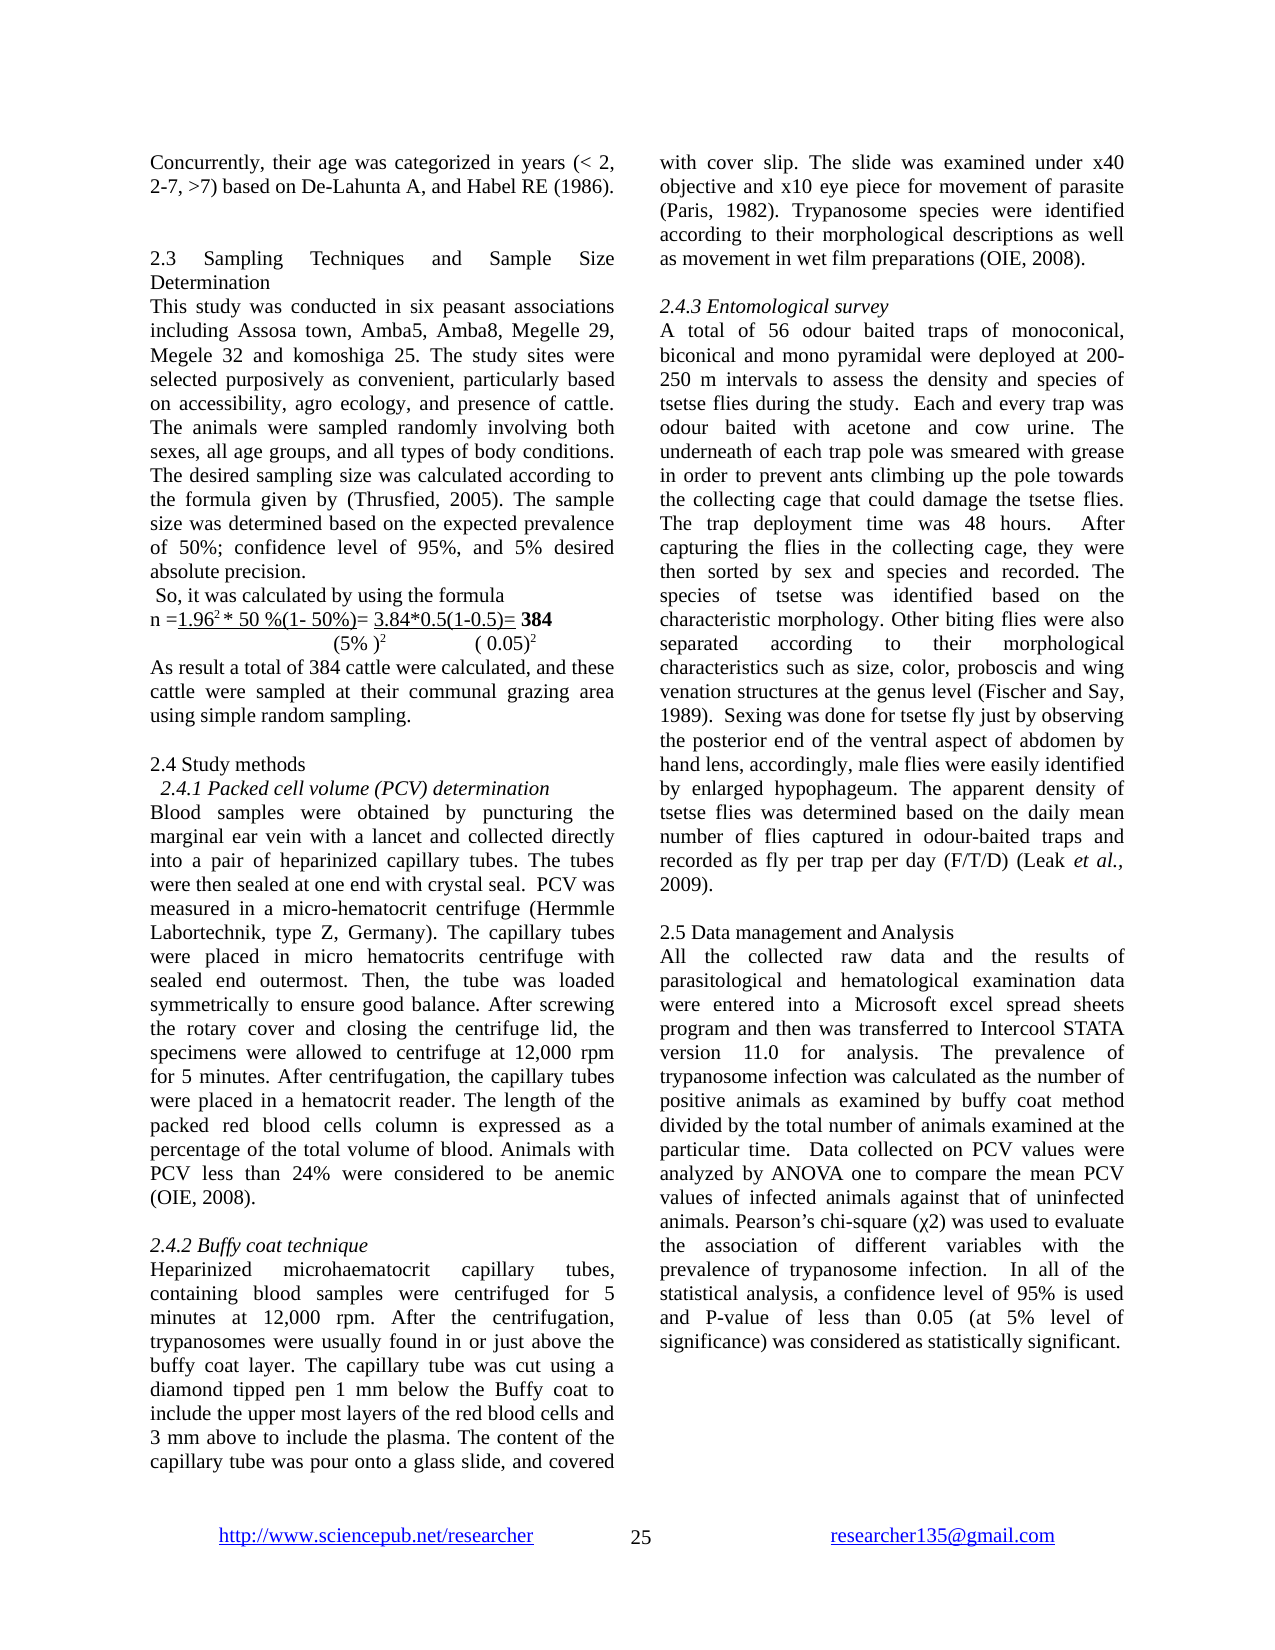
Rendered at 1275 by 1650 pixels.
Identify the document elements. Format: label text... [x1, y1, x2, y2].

text 2.4.3 Entomological survey [659, 294, 1125, 318]
text Heparinized microhaematocrit capillary tubes, containing blood samples were centrifuged for 5 minutes at 12,000 rpm. After the centrifugation, trypanosomes were usually found in or just above the buffy coat layer. The capillary tube was cut using a diamond tipped pen 1 mm below the Buffy coat to include the upper most layers of the red blood cells and 3 mm above to include the plasma. The content of the capillary tube was pour onto a glass slide, and covered with cover slip. The slide was examined under x40 objective and x10 eye piece for movement of parasite (Paris, 1982). Trypanosome species were identified according to their morphological descriptions as well as movement in wet film preparations (OIE, 2008). [150, 1257, 615, 1473]
subtitle All the collected raw data and the results of parasitological and hematological examination data were entered into a Microsoft excel spread sheets program and then was transferred to Intercool STATA version 11.0 for analysis. The prevalence of trypanosome infection was calculated as the number of positive animals as examined by buffy coat method divided by the total number of animals examined at the particular time. Data collected on PCV values were analyzed by ANOVA one to compare the mean PCV values of infected animals against that of uninfected animals. Pearson’s chi-square (χ2) was used to evaluate the association of different variables with the prevalence of trypanosome infection. In all of the statistical analysis, a confidence level of 95% is used and P-value of less than 0.05 (at 5% level of significance) was considered as statistically significant. [659, 944, 1125, 1353]
text As result a total of 384 cattle were calculated, and these cattle were sampled at their communal grazing area using simple random sampling. [150, 655, 615, 727]
subtitle 2.4.2 Buffy coat technique [150, 1233, 615, 1257]
text So, it was calculated by using the formula [150, 583, 615, 607]
text Blood samples were obtained by puncturing the marginal ear vein with a lancet and collected directly into a pair of heparinized capillary tubes. The tubes were then sealed at one end with crystal seal. PCV was measured in a micro-hematocrit centrifuge (Hermmle Labortechnik, type Z, Germany). The capillary tubes were placed in micro hematocrits centrifuge with sealed end outermost. Then, the tube was loaded symmetrically to ensure good balance. After screwing the rotary cover and closing the centrifuge lid, the specimens were allowed to centrifuge at 12,000 rpm for 5 minutes. After centrifugation, the capillary tubes were placed in a hematocrit reader. The length of the packed red blood cells column is expressed as a percentage of the total volume of blood. Animals with PCV less than 24% were considered to be anemic (OIE, 2008). [150, 800, 615, 1209]
subtitle 2.5 Data management and Analysis [659, 920, 1125, 944]
subtitle 2.4.1 Packed cell volume (PCV) determination [150, 776, 615, 800]
subtitle 2.4 Study methods [150, 752, 615, 776]
text Heparinized microhaematocrit capillary tubes, containing blood samples were centrifuged for 5 minutes at 12,000 rpm. After the centrifugation, trypanosomes were usually found in or just above the buffy coat layer. The capillary tube was cut using a diamond tipped pen 1 mm below the Buffy coat to include the upper most layers of the red blood cells and 3 mm above to include the plasma. The content of the capillary tube was pour onto a glass slide, and covered with cover slip. The slide was examined under x40 objective and x10 eye piece for movement of parasite (Paris, 1982). Trypanosome species were identified according to their morphological descriptions as well as movement in wet film preparations (OIE, 2008). [659, 150, 1125, 270]
text n =1.962 * 50 %(1- 50%)= 3.84*0.5(1-0.5)= 384 [150, 607, 600, 631]
text This study was conducted in six peasant associations including Assosa town, Amba5, Amba8, Megelle 29, Megele 32 and komoshiga 25. The study sites were selected purposively as convenient, particularly based on accessibility, agro ecology, and presence of cattle. The animals were sampled randomly involving both sexes, all age groups, and all types of body conditions. The desired sampling size was calculated according to the formula given by (Thrusfied, 2005). The sample size was determined based on the expected prevalence of 50%; confidence level of 95%, and 5% desired absolute precision. [150, 294, 615, 583]
text A total of 56 odour baited traps of monoconical, biconical and mono pyramidal were deployed at 200-250 m intervals to assess the density and species of tsetse flies during the study. Each and every trap was odour baited with acetone and cow urine. The underneath of each trap pole was smeared with grease in order to prevent ants climbing up the pole towards the collecting cage that could damage the tsetse flies. The trap deployment time was 48 hours. After capturing the flies in the collecting cage, they were then sorted by sex and species and recorded. The species of tsetse was identified based on the characteristic morphology. Other biting flies were also separated according to their morphological characteristics such as size, color, proboscis and wing venation structures at the genus level (Fischer and Say, 1989). Sexing was done for tsetse fly just by observing the posterior end of the ventral aspect of abdomen by hand lens, accordingly, male flies were easily identified by enlarged hypophageum. The apparent density of tsetse flies was determined based on the daily mean number of flies captured in odour-baited traps and recorded as fly per trap per day (F/T/D) (Leak et al., 2009). [659, 318, 1125, 896]
subtitle 2.3 Sampling Techniques and Sample Size Determination [150, 246, 615, 294]
text (5% )2 ( 0.05)2 [255, 631, 600, 655]
